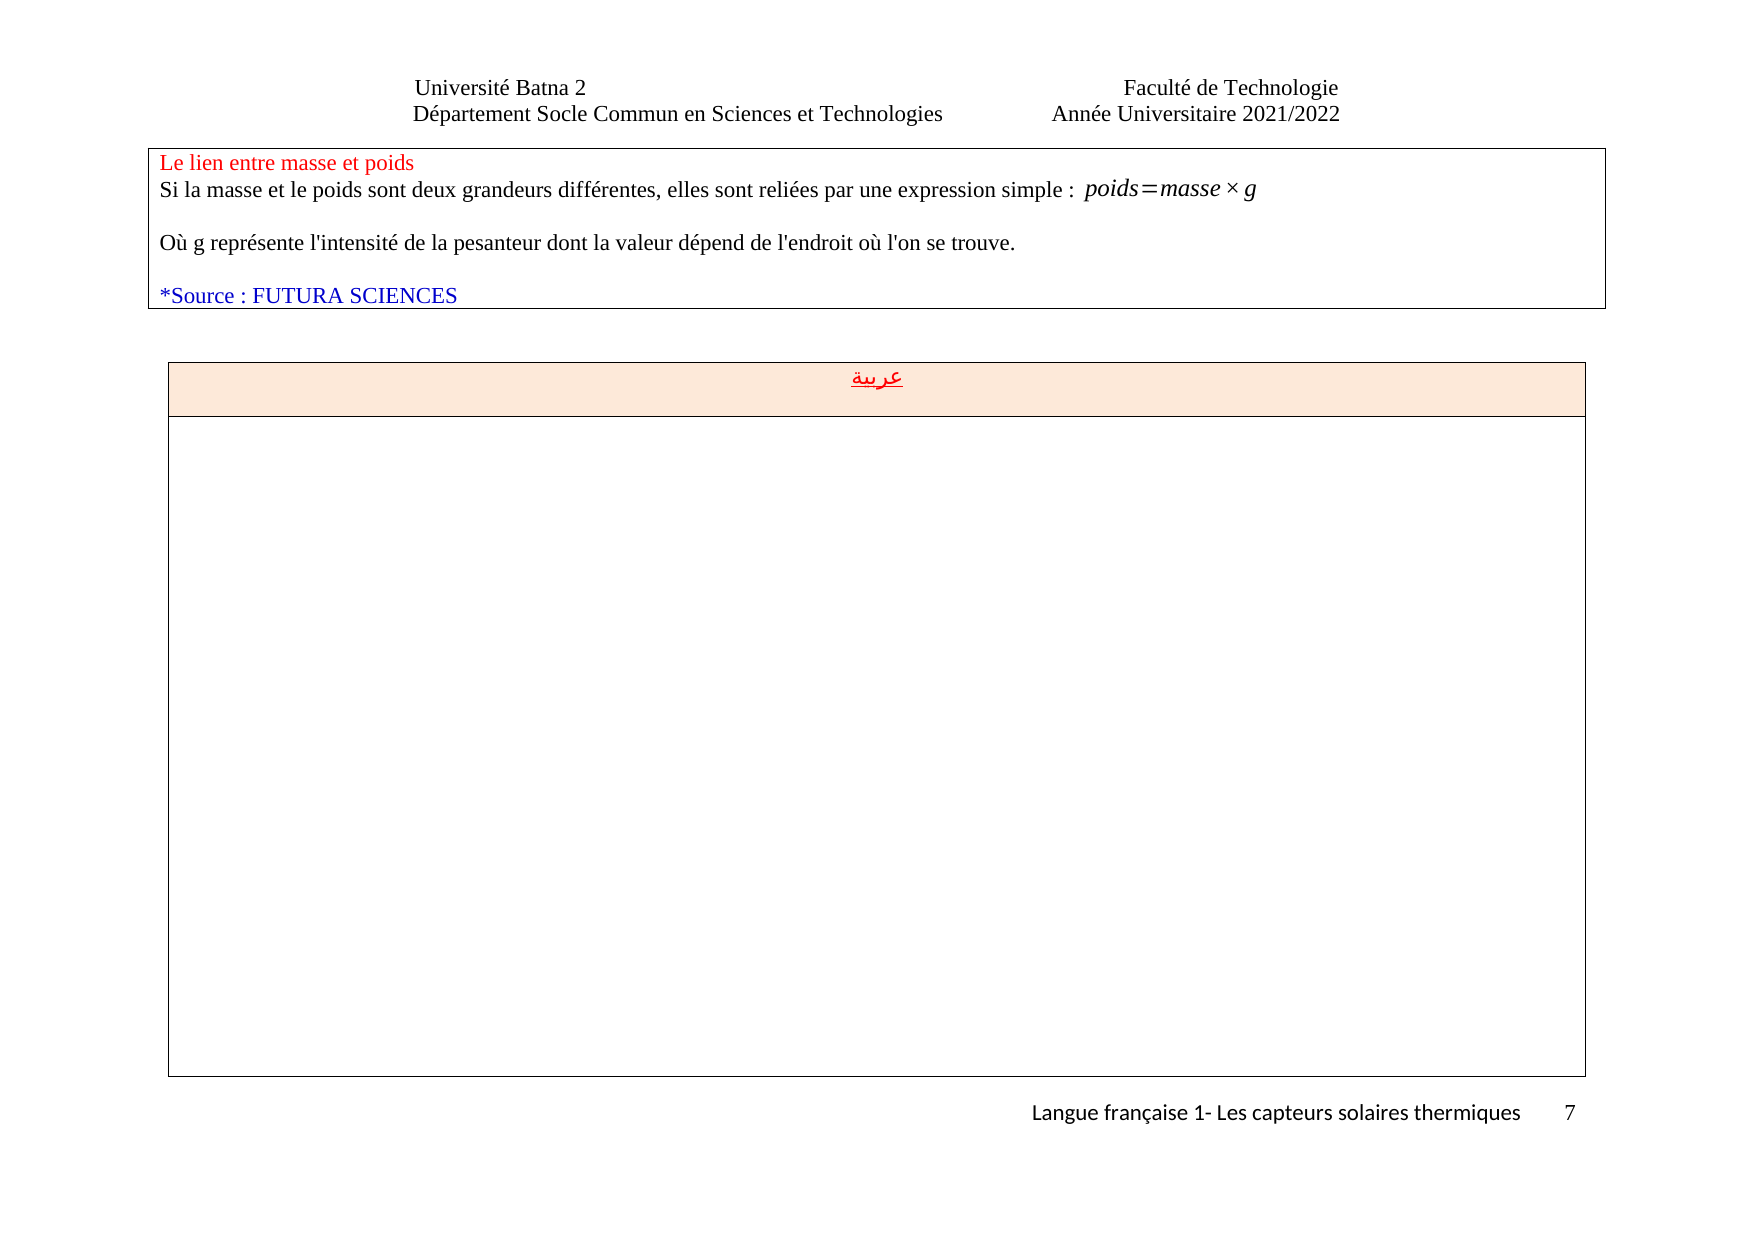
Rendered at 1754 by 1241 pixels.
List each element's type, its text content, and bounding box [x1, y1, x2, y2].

table_header عربية [169, 363, 1585, 416]
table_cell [149, 149, 1605, 308]
table_cell [169, 417, 1585, 1076]
